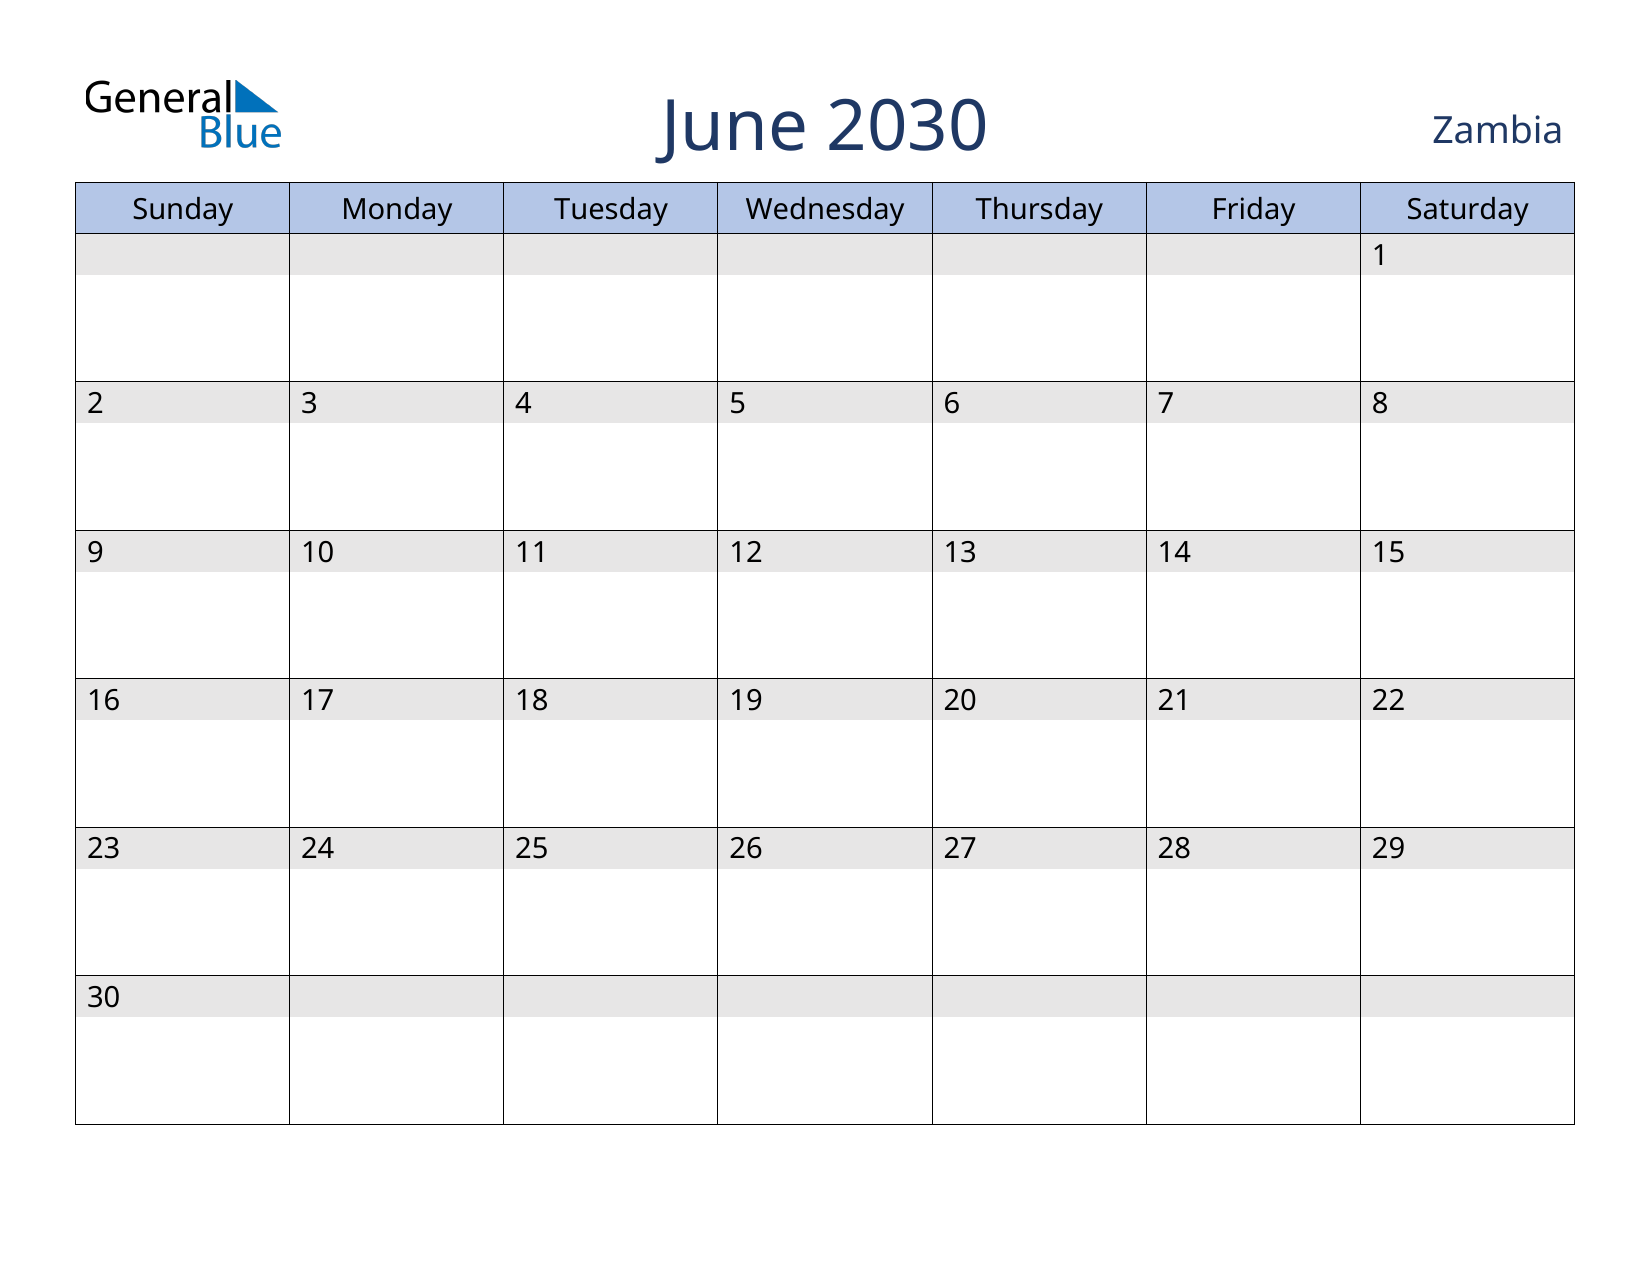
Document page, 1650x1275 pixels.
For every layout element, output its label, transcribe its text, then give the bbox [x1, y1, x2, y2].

table_header [76, 75, 503, 182]
table_cell 22 [1361, 679, 1574, 720]
table_cell [504, 1017, 717, 1123]
table_cell Wednesday [718, 183, 932, 233]
table_cell Saturday [1361, 183, 1574, 233]
table_cell 4 [504, 382, 717, 423]
table_cell [290, 869, 503, 975]
table_cell 2 [76, 382, 289, 423]
table_cell 9 [76, 531, 289, 572]
table_cell [1147, 572, 1360, 678]
table_cell [290, 976, 503, 1017]
table_cell [1361, 976, 1574, 1017]
table_cell [76, 1017, 289, 1123]
table_cell Monday [290, 183, 503, 233]
table_cell [718, 1017, 932, 1123]
table_cell 13 [933, 531, 1146, 572]
table_cell [718, 234, 932, 275]
table_header Zambia [1146, 75, 1574, 182]
table_cell Sunday [76, 183, 289, 233]
picture [86, 80, 281, 148]
table_cell [1147, 869, 1360, 975]
table_cell 5 [718, 382, 932, 423]
table_cell [504, 572, 717, 678]
table_cell [290, 234, 503, 275]
table_cell [504, 234, 717, 275]
table_cell [1147, 234, 1360, 275]
table_cell Friday [1147, 183, 1360, 233]
table_cell 23 [76, 828, 289, 869]
table_cell [1147, 720, 1360, 827]
table_cell [504, 976, 717, 1017]
table_cell 14 [1147, 531, 1360, 572]
table_cell [76, 869, 289, 975]
table_cell [933, 275, 1146, 381]
table_cell 26 [718, 828, 932, 869]
table_cell 15 [1361, 531, 1574, 572]
table_cell 17 [290, 679, 503, 720]
table_cell 7 [1147, 382, 1360, 423]
table_cell 24 [290, 828, 503, 869]
table_cell [1361, 1017, 1574, 1123]
table_cell [1147, 976, 1360, 1017]
table_cell [1361, 572, 1574, 678]
table_cell 21 [1147, 679, 1360, 720]
table_cell [933, 720, 1146, 827]
table_cell [1147, 275, 1360, 381]
table_cell Thursday [933, 183, 1146, 233]
table_cell [76, 423, 289, 530]
table_cell [290, 275, 503, 381]
table_header June 2030 [504, 75, 1146, 182]
table_cell [76, 572, 289, 678]
table_cell [1361, 720, 1574, 827]
table_cell 28 [1147, 828, 1360, 869]
table_cell [718, 423, 932, 530]
table_cell [504, 869, 717, 975]
table_cell [504, 275, 717, 381]
table_cell [933, 976, 1146, 1017]
table_cell 16 [76, 679, 289, 720]
table_cell 3 [290, 382, 503, 423]
table_cell 27 [933, 828, 1146, 869]
table_cell 25 [504, 828, 717, 869]
table_cell [1361, 275, 1574, 381]
table_cell [1147, 1017, 1360, 1123]
table_cell [718, 869, 932, 975]
table_cell [718, 720, 932, 827]
table_cell [290, 572, 503, 678]
table_cell [718, 572, 932, 678]
table_cell [933, 572, 1146, 678]
table_cell [1361, 423, 1574, 530]
table_cell [933, 1017, 1146, 1123]
table_cell 1 [1361, 234, 1574, 275]
table_cell [933, 423, 1146, 530]
table_cell [76, 234, 289, 275]
table_cell [76, 720, 289, 827]
table_cell [290, 423, 503, 530]
table_cell 6 [933, 382, 1146, 423]
table_cell 11 [504, 531, 717, 572]
table_cell 20 [933, 679, 1146, 720]
table_cell [290, 720, 503, 827]
table_cell [718, 275, 932, 381]
table_cell [76, 275, 289, 381]
table_cell [1147, 423, 1360, 530]
table_cell 19 [718, 679, 932, 720]
table_cell [933, 869, 1146, 975]
table_cell 29 [1361, 828, 1574, 869]
table_cell 10 [290, 531, 503, 572]
table_cell [933, 234, 1146, 275]
table_cell [504, 423, 717, 530]
table_cell [504, 720, 717, 827]
table_cell 8 [1361, 382, 1574, 423]
table_cell 18 [504, 679, 717, 720]
table_cell [718, 976, 932, 1017]
table_cell 30 [76, 976, 289, 1017]
table_cell Tuesday [504, 183, 717, 233]
table_cell [1361, 869, 1574, 975]
table_cell [290, 1017, 503, 1123]
table_cell 12 [718, 531, 932, 572]
